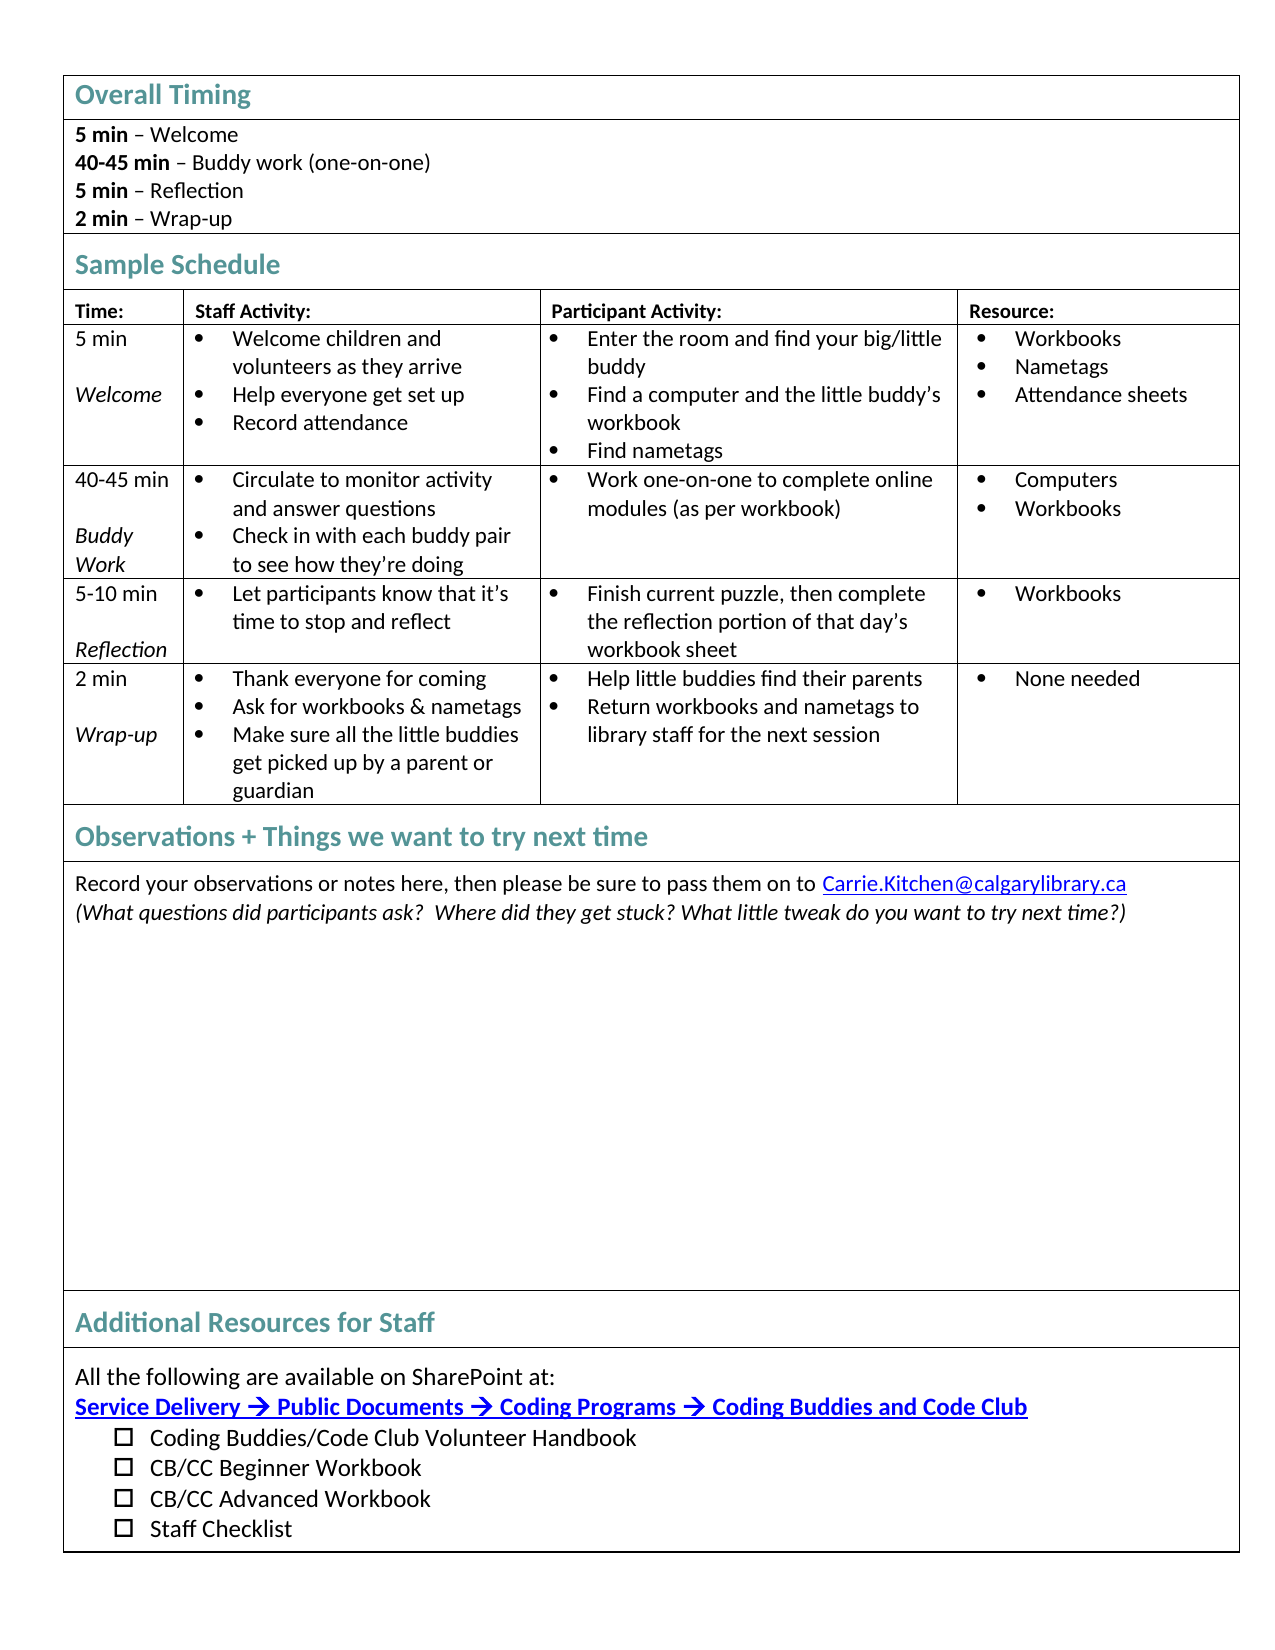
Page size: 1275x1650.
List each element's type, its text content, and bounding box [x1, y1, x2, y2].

table_cell Enter the room and find your big/little buddy Find a computer and the little buddy’s workbook Find nametags [541, 325, 957, 464]
table_cell 2 min Wrap-up [64, 664, 183, 804]
table_cell Workbooks Nametags Attendance sheets [958, 325, 1239, 464]
table_cell Computers Workbooks [958, 466, 1239, 578]
table_cell Finish current puzzle, then complete the reflection portion of that day’s workbook sheet [541, 579, 957, 663]
table_cell Workbooks [958, 579, 1239, 663]
table_cell Sample Schedule [64, 234, 1239, 289]
table_cell Observations + Things we want to try next time [64, 805, 1239, 861]
table_cell Circulate to monitor activity and answer questions Check in with each buddy pair to see how they’re doing [184, 466, 540, 578]
table_cell None needed [958, 664, 1239, 804]
table_cell 40-45 min Buddy Work [64, 466, 183, 578]
table_cell Resource: [958, 290, 1239, 323]
table_cell Staff Activity: [184, 290, 540, 323]
table_cell Work one-on-one to complete online modules (as per workbook) [541, 466, 957, 578]
table_cell 5-10 min Reflection [64, 579, 183, 663]
table_cell 5 min Welcome [64, 325, 183, 464]
table_cell Welcome children and volunteers as they arrive Help everyone get set up Record attendance [184, 325, 540, 464]
table_cell Let participants know that it’s time to stop and reflect [184, 579, 540, 663]
table_cell Additional Resources for Staff [64, 1291, 1239, 1347]
table_cell Record your observations or notes here, then please be sure to pass them on to Carrie.Kitchen@calgarylibrary.ca (What questions did participants ask? Where did they get stuck? What little tweak do you want to try next time?) [64, 862, 1239, 1290]
table_cell Help little buddies find their parents Return workbooks and nametags to library staff for the next session [541, 664, 957, 804]
table_cell Time: [64, 290, 183, 323]
table_cell 5 min – Welcome 40-45 min – Buddy work (one-on-one) 5 min – Reflection 2 min – Wrap-up [64, 120, 1239, 232]
table_cell Thank everyone for coming Ask for workbooks & nametags Make sure all the little buddies get picked up by a parent or guardian [184, 664, 540, 804]
table_cell Overall Timing [64, 76, 1239, 119]
table_cell All the following are available on SharePoint at: Service Delivery Public Documents Coding Programs Coding Buddies and Code Club Coding Buddies/Code Club Volunteer Handbook CB/CC Beginner Workbook CB/CC Advanced Workbook Staff Checklist [64, 1348, 1239, 1551]
table_cell Participant Activity: [541, 290, 957, 323]
